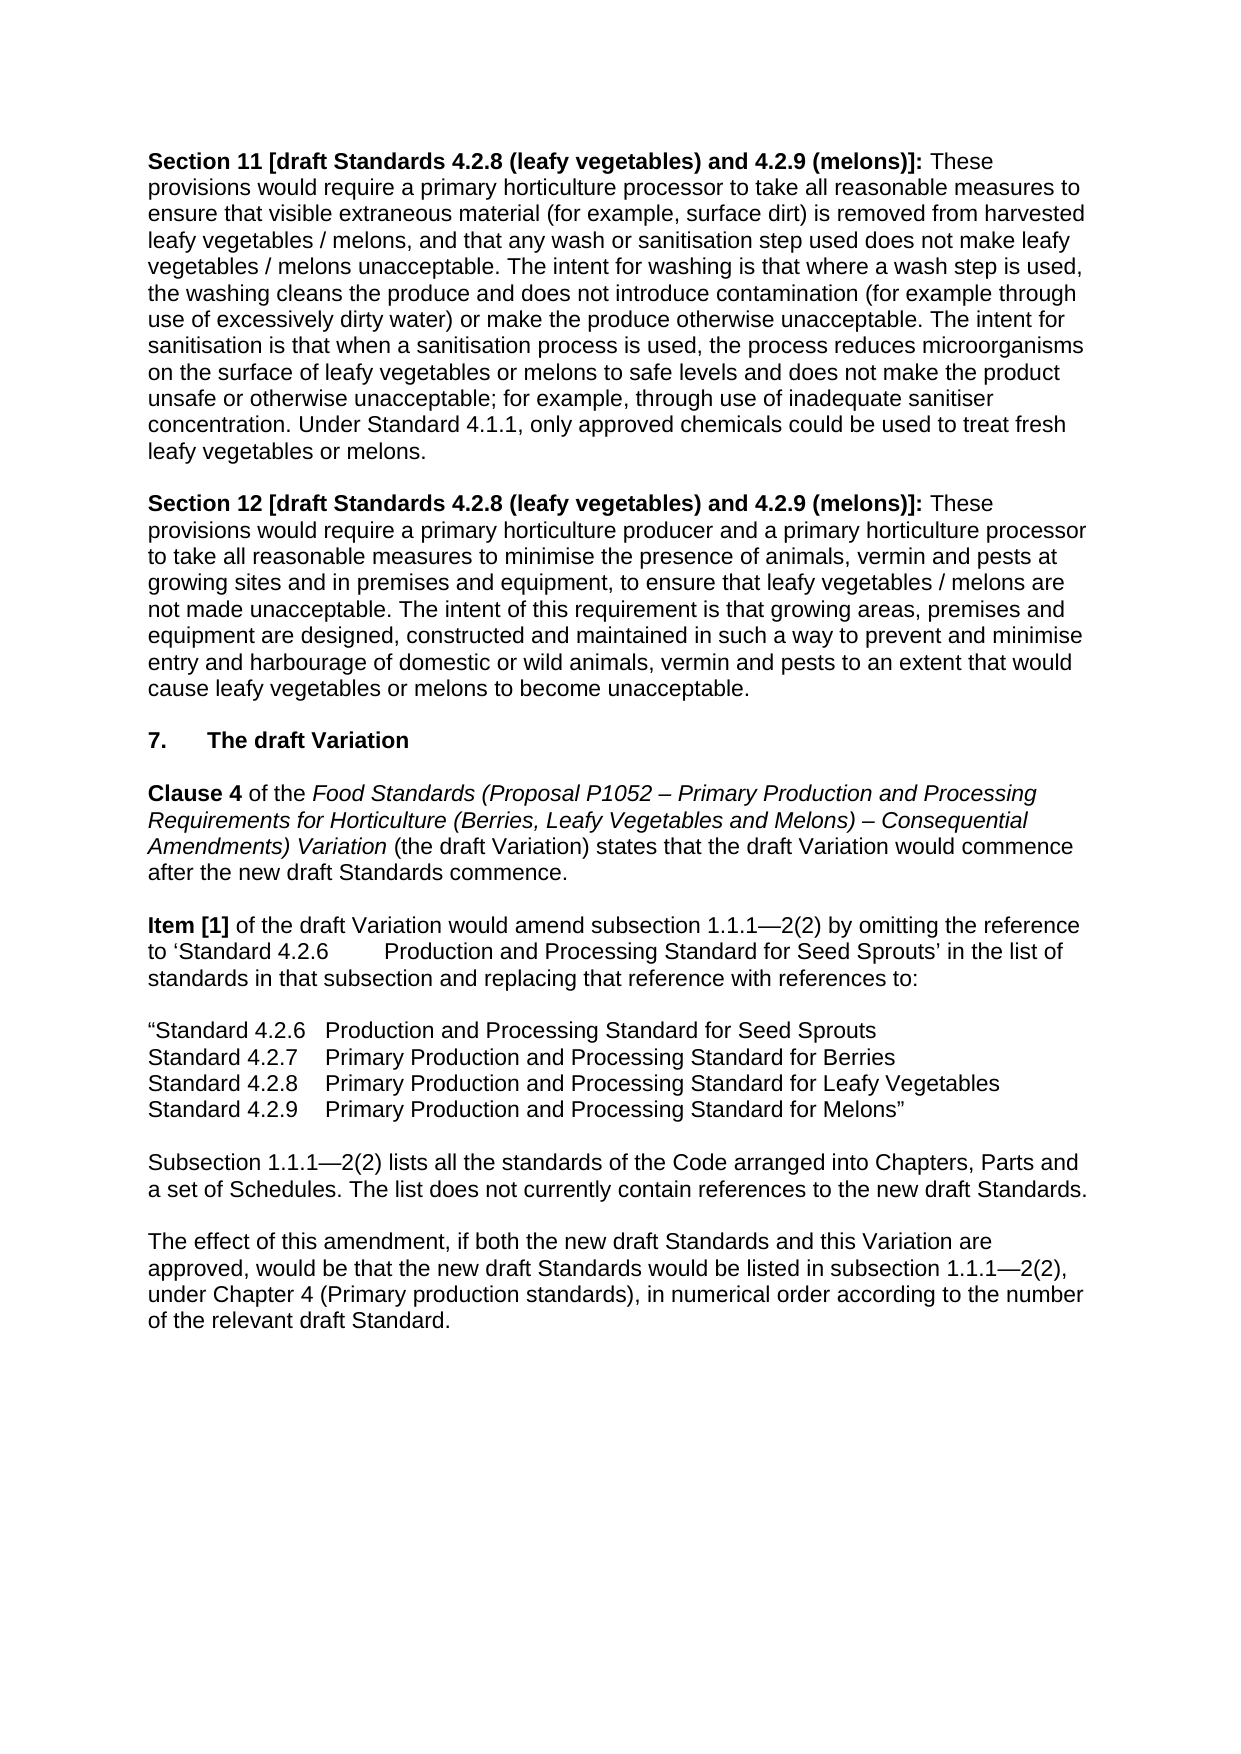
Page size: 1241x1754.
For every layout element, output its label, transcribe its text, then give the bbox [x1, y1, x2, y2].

text Clause 4 of the Food Standards (Proposal P1052 – Primary Production and Processing Requirements for Horticulture (Berries, Leafy Vegetables and Melons) – Consequential Amendments) Variation (the draft Variation) states that the draft Variation would commence after the new draft Standards commence. [148, 780, 1092, 886]
text Section 12 [draft Standards 4.2.8 (leafy vegetables) and 4.2.9 (melons)]: These provisions would require a primary horticulture producer and a primary horticulture processor to take all reasonable measures to minimise the presence of animals, vermin and pests at growing sites and in premises and equipment, to ensure that leafy vegetables / melons are not made unacceptable. The intent of this requirement is that growing areas, premises and equipment are designed, constructed and maintained in such a way to prevent and minimise entry and harbourage of domestic or wild animals, vermin and pests to an extent that would cause leafy vegetables or melons to become unacceptable. [148, 490, 1092, 701]
text “Standard 4.2.6 Production and Processing Standard for Seed Sprouts [148, 1017, 1092, 1044]
text 7. The draft Variation [148, 727, 1092, 754]
text Standard 4.2.9 Primary Production and Processing Standard for Melons” [148, 1096, 1092, 1123]
text Item [1] of the draft Variation would amend subsection 1.1.1—2(2) by omitting the reference to ‘Standard 4.2.6 Production and Processing Standard for Seed Sprouts’ in the list of standards in that subsection and replacing that reference with references to: [148, 912, 1092, 991]
text The effect of this amendment, if both the new draft Standards and this Variation are approved, would be that the new draft Standards would be listed in subsection 1.1.1—2(2), under Chapter 4 (Primary production standards), in numerical order according to the number of the relevant draft Standard. [148, 1228, 1092, 1334]
text Standard 4.2.8 Primary Production and Processing Standard for Leafy Vegetables [148, 1070, 1092, 1096]
text Standard 4.2.7 Primary Production and Processing Standard for Berries [148, 1044, 1092, 1070]
text Section 11 [draft Standards 4.2.8 (leafy vegetables) and 4.2.9 (melons)]: These provisions would require a primary horticulture processor to take all reasonable measures to ensure that visible extraneous material (for example, surface dirt) is removed from harvested leafy vegetables / melons, and that any wash or sanitisation step used does not make leafy vegetables / melons unacceptable. The intent for washing is that where a wash step is used, the washing cleans the produce and does not introduce contamination (for example through use of excessively dirty water) or make the produce otherwise unacceptable. The intent for sanitisation is that when a sanitisation process is used, the process reduces microorganisms on the surface of leafy vegetables or melons to safe levels and does not make the product unsafe or otherwise unacceptable; for example, through use of inadequate sanitiser concentration. Under Standard 4.1.1, only approved chemicals could be used to treat fresh leafy vegetables or melons. [148, 148, 1092, 464]
text Subsection 1.1.1—2(2) lists all the standards of the Code arranged into Chapters, Parts and a set of Schedules. The list does not currently contain references to the new draft Standards. [148, 1149, 1092, 1202]
